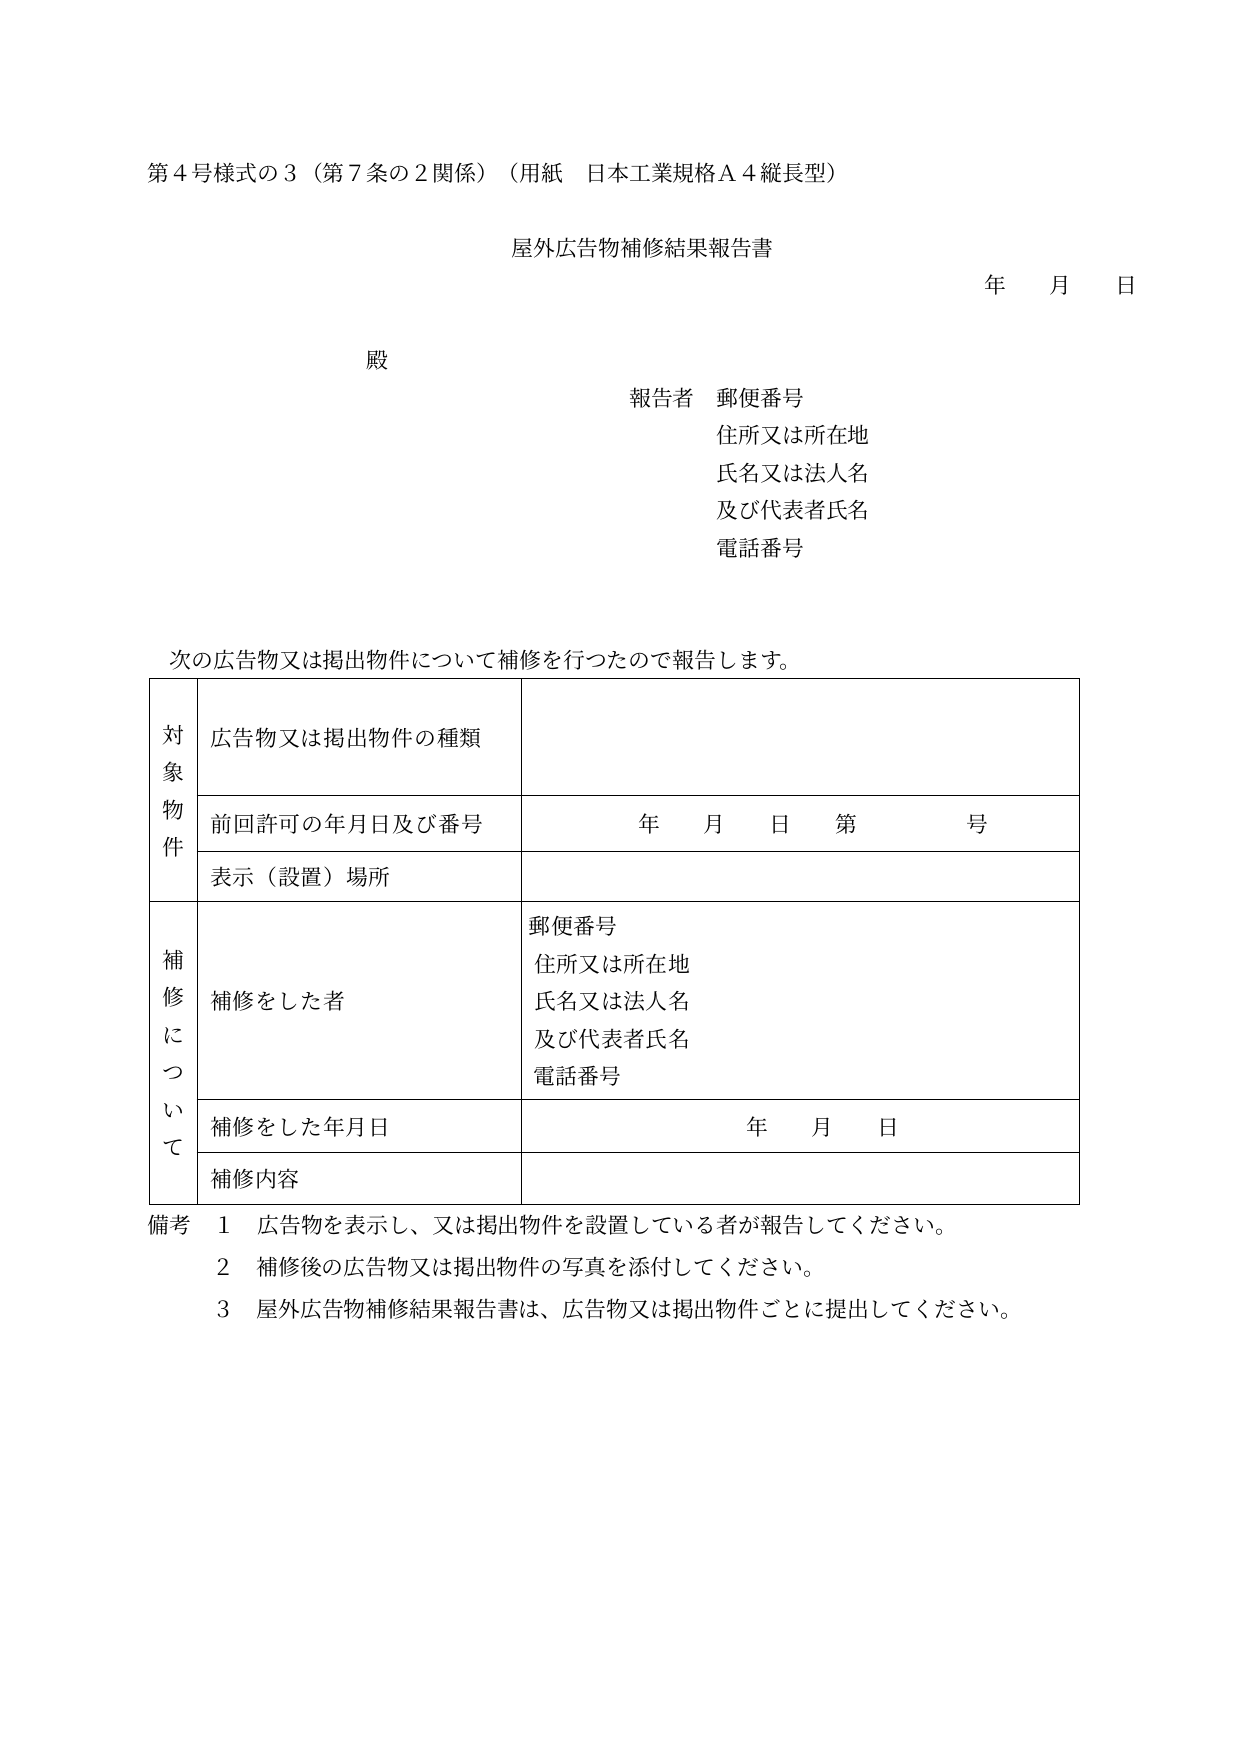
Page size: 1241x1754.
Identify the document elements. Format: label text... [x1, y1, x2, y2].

text 及び代表者氏名 [148, 491, 1137, 528]
text 報告者 郵便番号 [148, 378, 1137, 416]
text 殿 [148, 341, 1137, 378]
table_cell 補修をした年月日 [198, 1100, 521, 1152]
table_cell [522, 1153, 1079, 1204]
text 年 月 日 [148, 266, 1137, 303]
table_header 対 象 物 件 [150, 679, 197, 901]
text 屋外広告物補修結果報告書 [148, 228, 1137, 266]
text 氏名又は法人名 [148, 453, 1137, 491]
table_cell [522, 852, 1079, 901]
text 次の広告物又は掲出物件について補修を行つたので報告します。 [148, 641, 1137, 678]
table_cell 年 月 日 [522, 1100, 1079, 1152]
table_cell 年 月 日 第 号 [522, 796, 1079, 851]
text 電話番号 [148, 528, 1137, 566]
table_cell 補 修 に つ い て [150, 902, 197, 1204]
text 住所又は所在地 [148, 416, 1137, 453]
table_cell 表示（設置）場所 [198, 852, 521, 901]
table_cell 補修をした者 [198, 902, 521, 1099]
text ３ 屋外広告物補修結果報告書は、広告物又は掲出物件ごとに提出してください。 [148, 1289, 1137, 1327]
table_header [522, 679, 1079, 795]
text 第４号様式の３（第７条の２関係）（用紙 日本工業規格Ａ４縦長型） [148, 153, 1137, 191]
table_cell 補修内容 [198, 1153, 521, 1204]
table_cell 郵便番号 住所又は所在地 氏名又は法人名 及び代表者氏名 電話番号 [522, 902, 1079, 1099]
text 備考 １ 広告物を表示し、又は掲出物件を設置している者が報告してください。 [148, 1205, 1187, 1242]
table_cell 前回許可の年月日及び番号 [198, 796, 521, 851]
table_header 広告物又は掲出物件の種類 [198, 679, 521, 795]
text ２ 補修後の広告物又は掲出物件の写真を添付してください。 [212, 1247, 1187, 1284]
